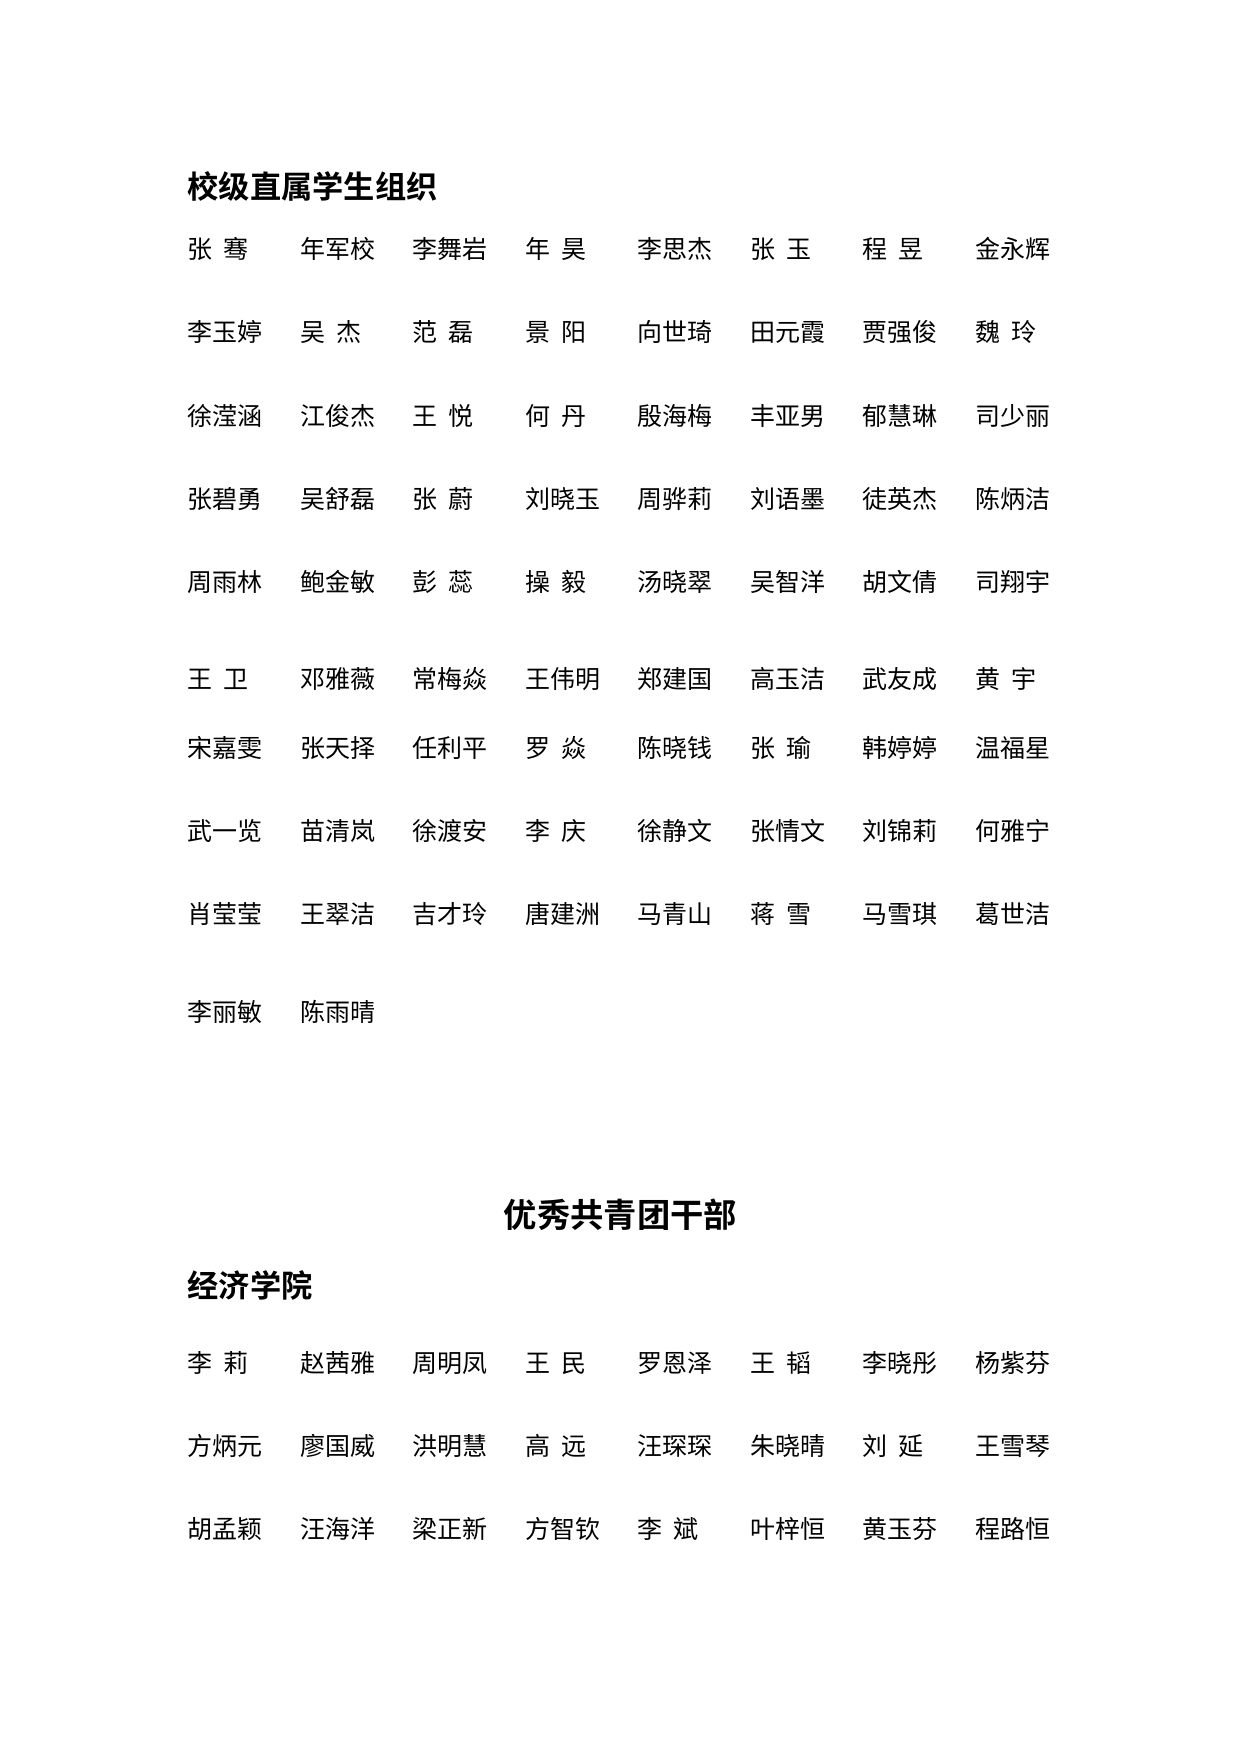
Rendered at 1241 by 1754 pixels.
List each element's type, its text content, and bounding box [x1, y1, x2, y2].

text 李玉婷 吴 杰 范 磊 景 阳 向世琦 田元霞 贾强俊 魏 玲 [187, 313, 1053, 378]
text 李丽敏 陈雨晴 [187, 978, 1053, 1043]
text 胡孟颖 汪海洋 梁正新 方智钦 李 斌 叶梓恒 黄玉芬 程路恒 [187, 1495, 1053, 1560]
text 王 卫 邓雅薇 常梅焱 王伟明 郑建国 高玉洁 武友成 黄 宇 [187, 645, 1053, 710]
text 优秀共青团干部 [187, 1189, 1053, 1237]
text 武一览 苗清岚 徐渡安 李 庆 徐静文 张情文 刘锦莉 何雅宁 [187, 812, 1053, 877]
text 宋嘉雯 张天择 任利平 罗 焱 陈晓钱 张 瑜 韩婷婷 温福星 [187, 728, 1053, 793]
text 校级直属学生组织 [187, 162, 1053, 207]
text 方炳元 廖国威 洪明慧 高 远 汪琛琛 朱晓晴 刘 延 王雪琴 [187, 1412, 1053, 1477]
text 张碧勇 吴舒磊 张 蔚 刘晓玉 周骅莉 刘语墨 徒英杰 陈炳洁 [187, 479, 1053, 544]
text 徐滢涵 江俊杰 王 悦 何 丹 殷海梅 丰亚男 郁慧琳 司少丽 [187, 396, 1053, 461]
text 张 骞 年军校 李舞岩 年 昊 李思杰 张 玉 程 昱 金永辉 [187, 230, 1053, 295]
text 周雨林 鲍金敏 彭 蕊 操 毅 汤晓翠 吴智洋 胡文倩 司翔宇 [187, 562, 1053, 627]
text 经济学院 [187, 1261, 1053, 1306]
text 李 莉 赵茜雅 周明凤 王 民 罗恩泽 王 韬 李晓彤 杨紫芬 [187, 1329, 1053, 1394]
text 肖莹莹 王翠洁 吉才玲 唐建洲 马青山 蒋 雪 马雪琪 葛世洁 [187, 895, 1053, 960]
